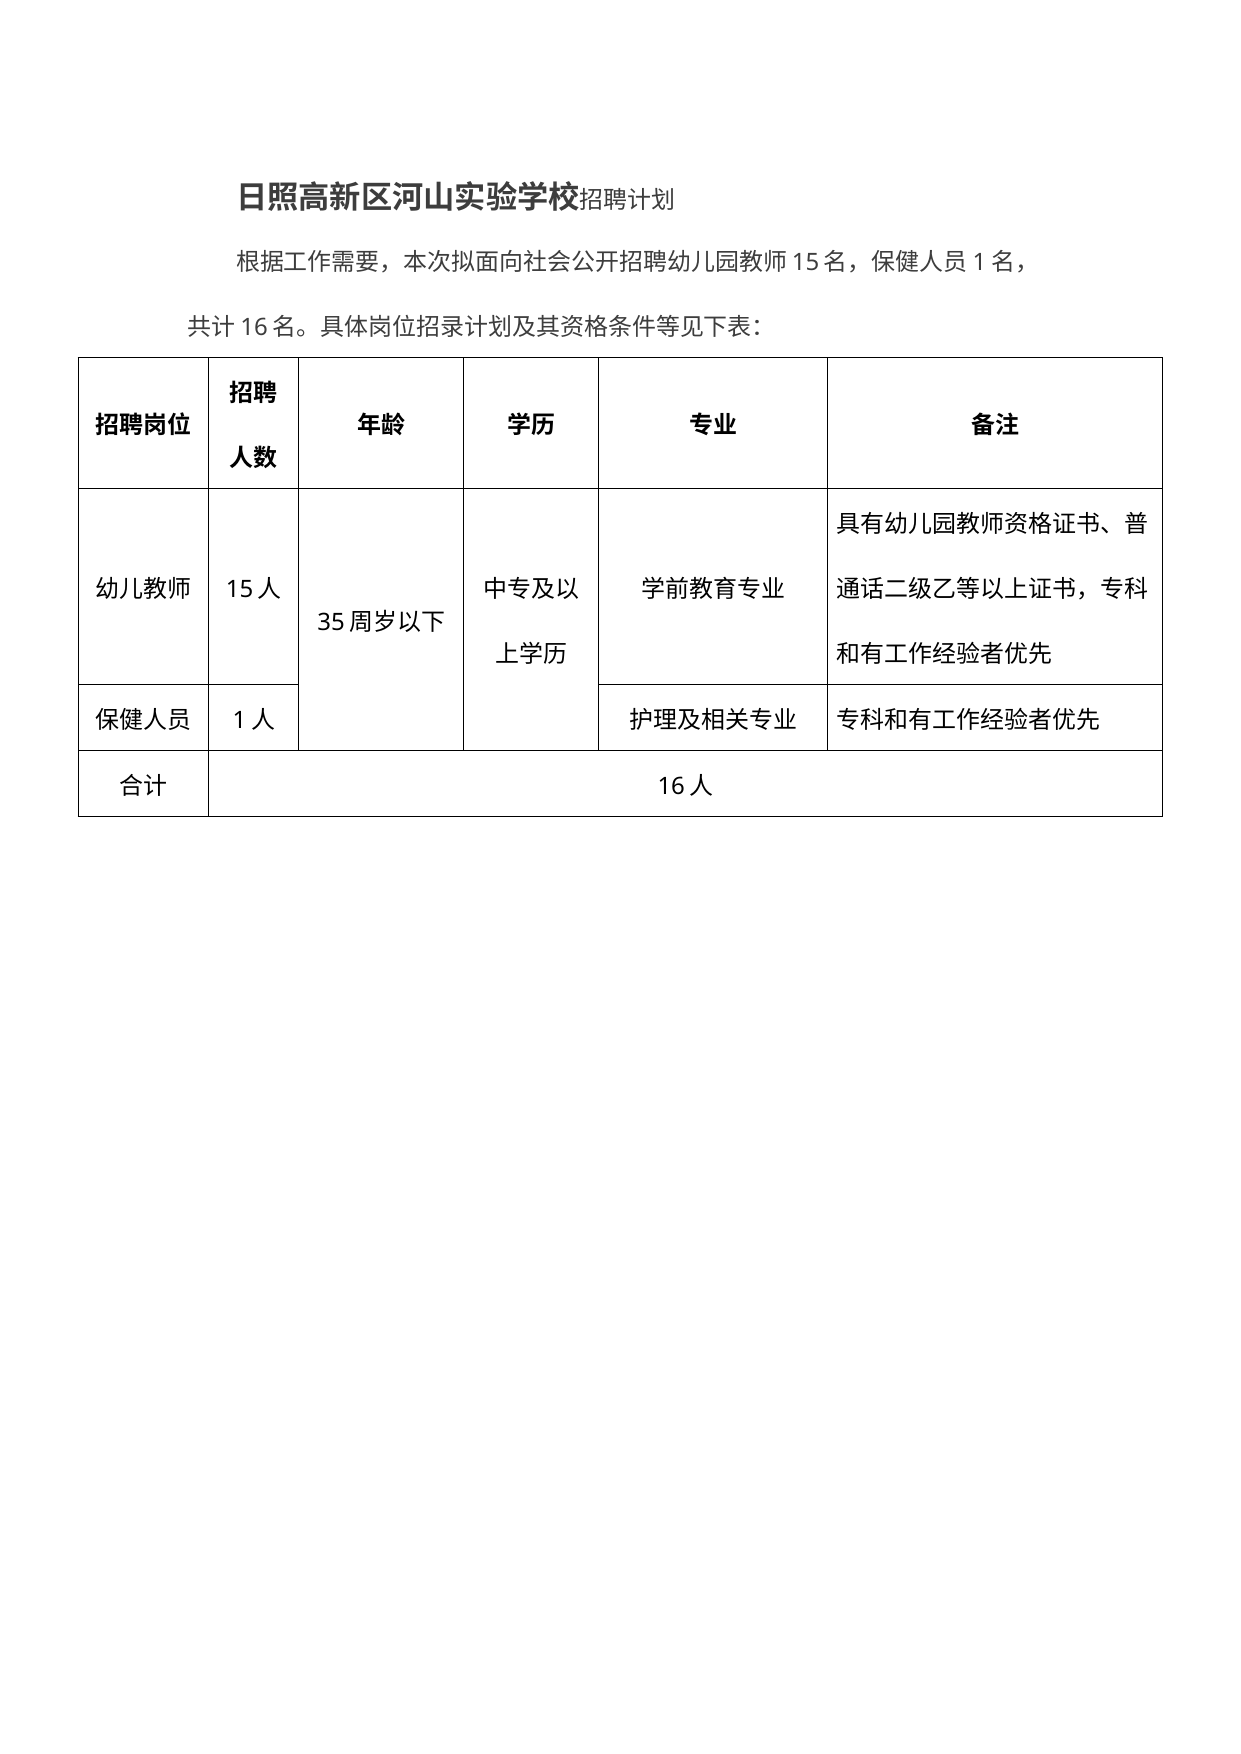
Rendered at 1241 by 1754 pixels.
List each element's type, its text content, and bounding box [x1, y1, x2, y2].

table_header 专业 [599, 358, 827, 488]
table_cell 合计 [79, 751, 208, 816]
table_header 学历 [464, 358, 598, 488]
table_cell 35周岁以下 [299, 489, 463, 750]
table_cell 专科和有工作经验者优先 [828, 685, 1162, 750]
table_cell 16人 [209, 751, 1162, 816]
table_cell 幼儿教师 [79, 489, 208, 684]
table_cell 护理及相关专业 [599, 685, 827, 750]
text 日照高新区河山实验学校招聘计划 [187, 162, 1053, 227]
table_header 招聘岗位 [79, 358, 208, 488]
table_cell 15人 [209, 489, 298, 684]
table_cell 1人 [209, 685, 298, 750]
table_header 招聘人数 [209, 358, 298, 488]
table_cell 中专及以上学历 [464, 489, 598, 750]
table_cell 学前教育专业 [599, 489, 827, 684]
text 根据工作需要，本次拟面向社会公开招聘幼儿园教师15名，保健人员1名，共计16名。具体岗位招录计划及其资格条件等见下表： [187, 227, 1053, 357]
table_header 年龄 [299, 358, 463, 488]
table_cell 具有幼儿园教师资格证书、普通话二级乙等以上证书，专科和有工作经验者优先 [828, 489, 1162, 684]
table_cell 保健人员 [79, 685, 208, 750]
table_header 备注 [828, 358, 1162, 488]
